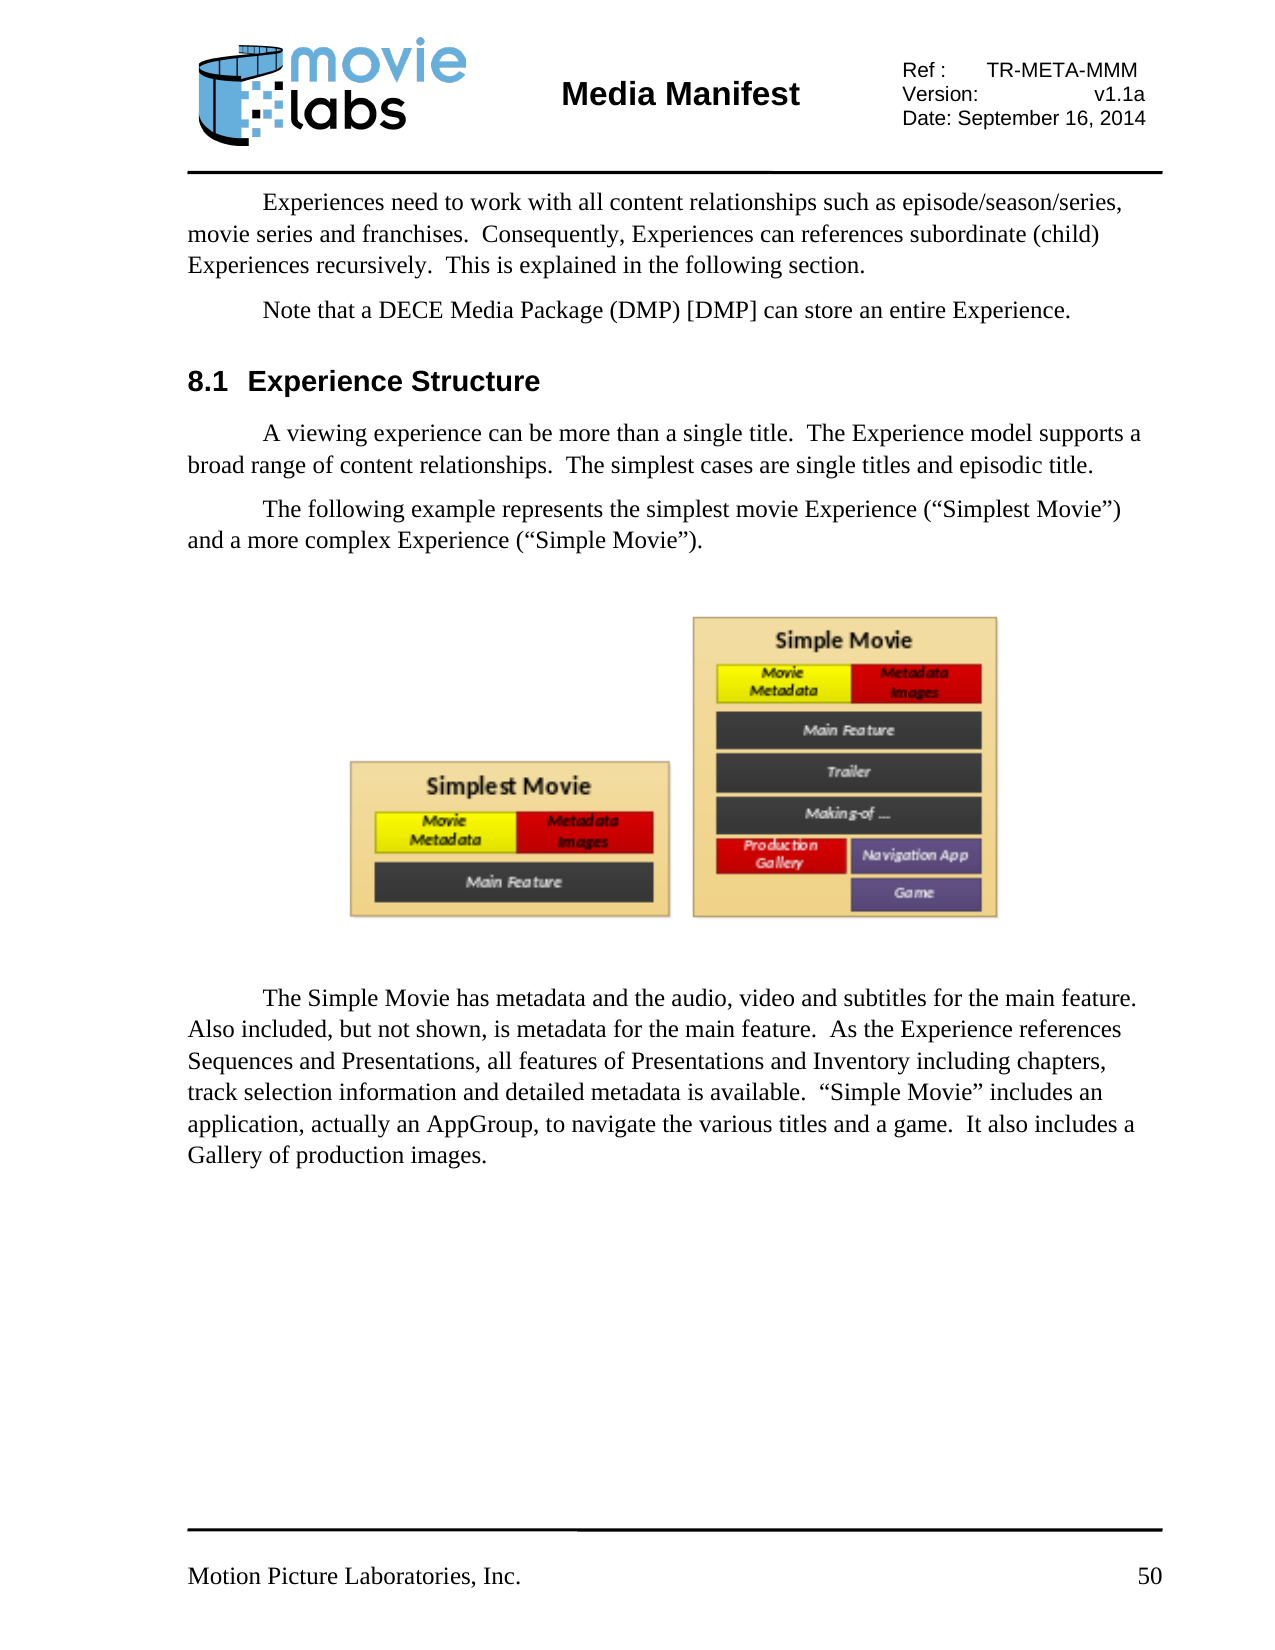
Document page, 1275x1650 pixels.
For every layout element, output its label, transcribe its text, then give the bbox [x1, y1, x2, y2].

subtitle Experience Structure [187, 364, 1162, 397]
text A viewing experience can be more than a single title. The Experience model supports a broad range of content relationships. The simplest cases are single titles and episodic title. [187, 418, 1162, 478]
text Experiences need to work with all content relationships such as episode/season/series, movie series and franchises. Consequently, Experiences can references subordinate (child) Experiences recursively. This is explained in the following section. [187, 187, 1162, 279]
text The Simple Movie has metadata and the audio, video and subtitles for the main feature. Also included, but not shown, is metadata for the main feature. As the Experience references Sequences and Presentations, all features of Presentations and Inventory including chapters, track selection information and detailed metadata is available. “Simple Movie” includes an application, actually an AppGroup, to navigate the various titles and a game. It also includes a Gallery of production images. [187, 983, 1162, 1169]
picture [198, 37, 467, 146]
text Note that a DECE Media Package (DMP) [DMP] can store an entire Experience. [187, 295, 1162, 323]
text The following example represents the simplest movie Experience (“Simplest Movie”) and a more complex Experience (“Simple Movie”). [187, 494, 1162, 554]
